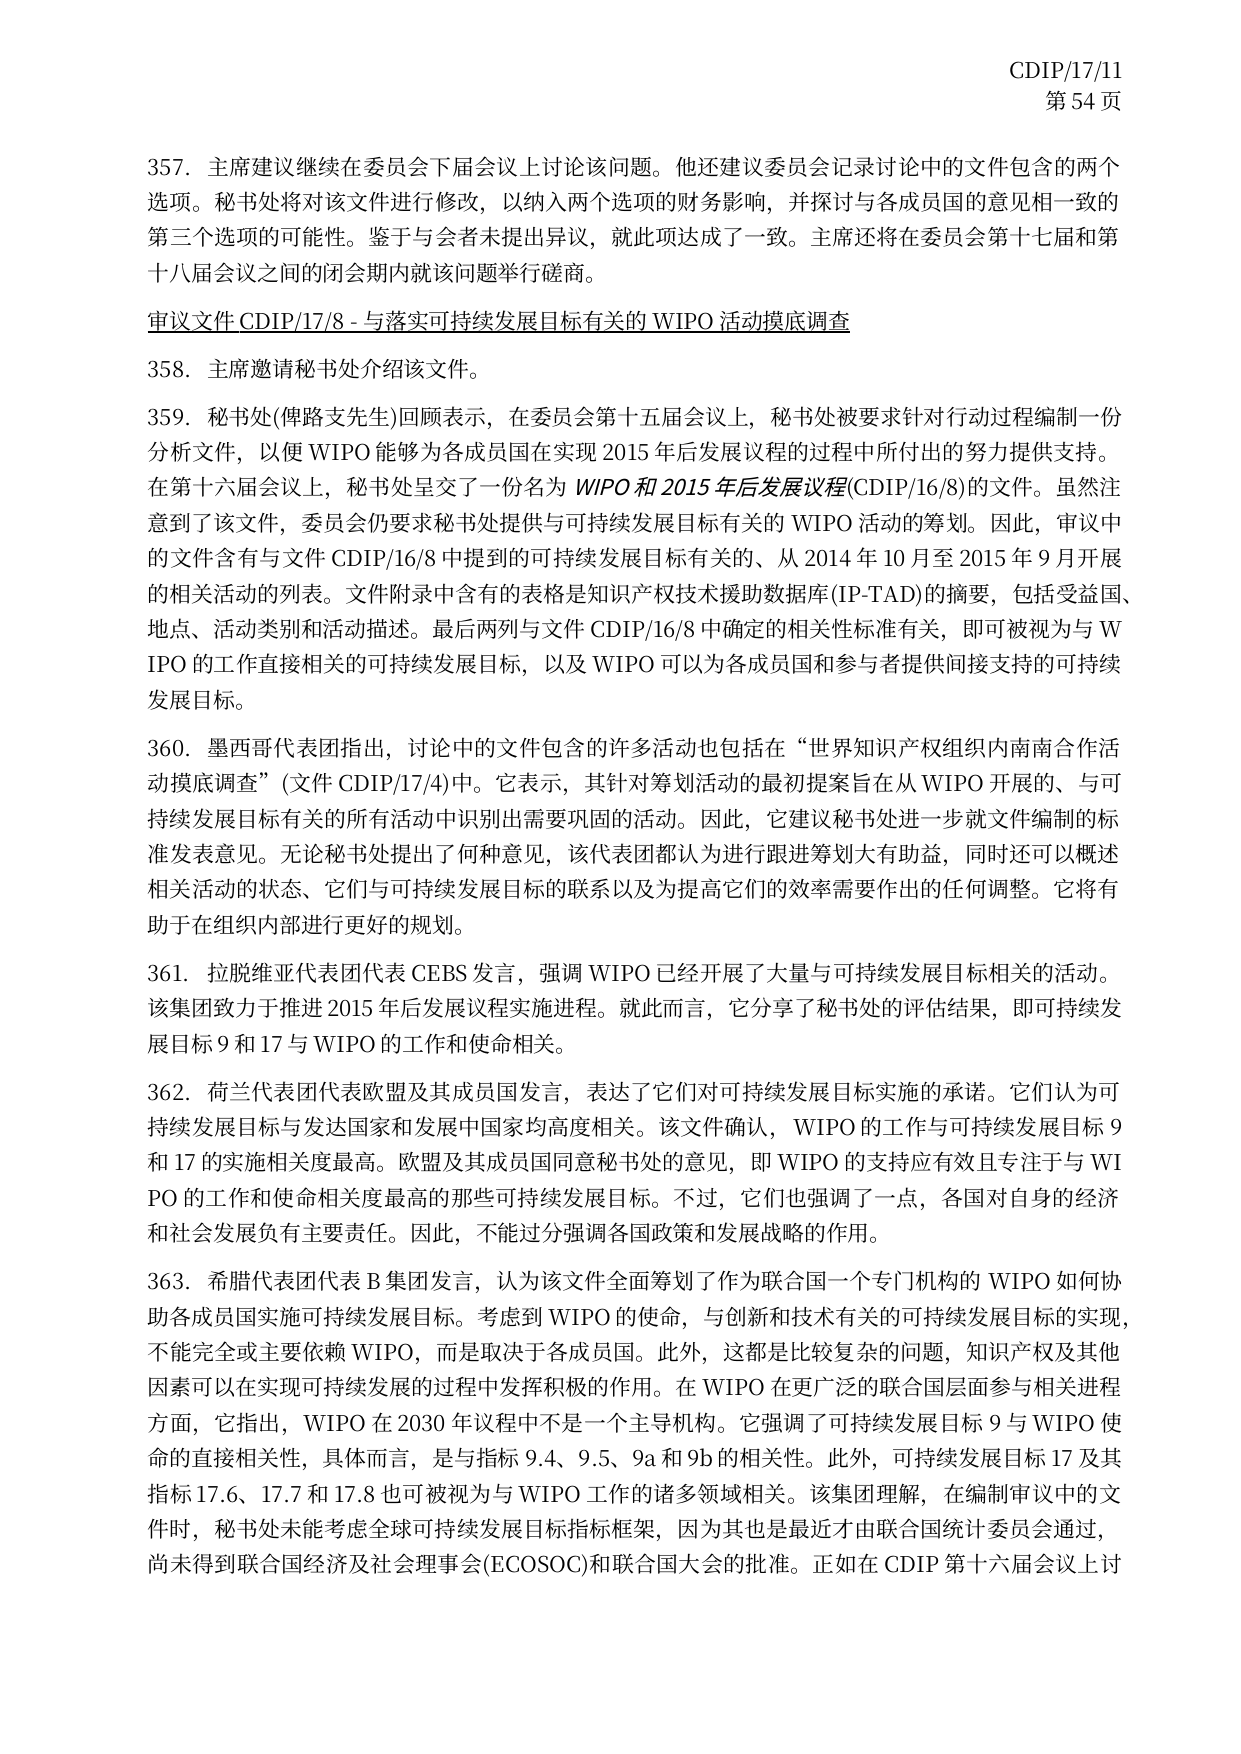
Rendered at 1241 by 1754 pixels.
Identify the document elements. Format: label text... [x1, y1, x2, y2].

text . 主席邀请秘书处介绍该文件。 [148, 348, 1122, 383]
text . 荷兰代表团代表欧盟及其成员国发言，表达了它们对可持续发展目标实施的承诺。它们认为可持续发展目标与发达国家和发展中国家均高度相关。该文件确认，WIPO的工作与可持续发展目标9和17的实施相关度最高。欧盟及其成员国同意秘书处的意见，即WIPO的支持应有效且专注于与WIPO的工作和使命相关度最高的那些可持续发展目标。不过，它们也强调了一点，各国对自身的经济和社会发展负有主要责任。因此，不能过分强调各国政策和发展战略的作用。 [148, 1071, 1122, 1248]
text . 主席建议继续在委员会下届会议上讨论该问题。他还建议委员会记录讨论中的文件包含的两个选项。秘书处将对该文件进行修改，以纳入两个选项的财务影响，并探讨与各成员国的意见相一致的第三个选项的可能性。鉴于与会者未提出异议，就此项达成了一致。主席还将在委员会第十七届和第十八届会议之间的闭会期内就该问题举行磋商。 [148, 146, 1122, 287]
text . 墨西哥代表团指出，讨论中的文件包含的许多活动也包括在“世界知识产权组织内南南合作活动摸底调查”(文件CDIP/17/4)中。它表示，其针对筹划活动的最初提案旨在从WIPO开展的、与可持续发展目标有关的所有活动中识别出需要巩固的活动。因此，它建议秘书处进一步就文件编制的标准发表意见。无论秘书处提出了何种意见，该代表团都认为进行跟进筹划大有助益，同时还可以概述相关活动的状态、它们与可持续发展目标的联系以及为提高它们的效率需要作出的任何调整。它将有助于在组织内部进行更好的规划。 [148, 727, 1122, 939]
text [148, 1260, 1122, 1579]
text . 秘书处(俾路支先生)回顾表示，在委员会第十五届会议上，秘书处被要求针对行动过程编制一份分析文件，以便WIPO能够为各成员国在实现2015年后发展议程的过程中所付出的努力提供支持。在第十六届会议上，秘书处呈交了一份名为WIPO和2015年后发展议程(CDIP/16/8)的文件。虽然注意到了该文件，委员会仍要求秘书处提供与可持续发展目标有关的WIPO活动的筹划。因此，审议中的文件含有与文件CDIP/16/8中提到的可持续发展目标有关的、从2014年10月至2015年9月开展的相关活动的列表。文件附录中含有的表格是知识产权技术援助数据库(IP-TAD)的摘要，包括受益国、地点、活动类别和活动描述。最后两列与文件CDIP/16/8中确定的相关性标准有关，即可被视为与WIPO的工作直接相关的可持续发展目标，以及WIPO可以为各成员国和参与者提供间接支持的可持续发展目标。 [148, 396, 1122, 714]
text 审议文件CDIP/17/8 - 与落实可持续发展目标有关的WIPO活动摸底调查 [148, 300, 1122, 335]
text . 拉脱维亚代表团代表CEBS发言，强调WIPO已经开展了大量与可持续发展目标相关的活动。该集团致力于推进2015年后发展议程实施进程。就此而言，它分享了秘书处的评估结果，即可持续发展目标9和17与WIPO的工作和使命相关。 [148, 952, 1122, 1058]
